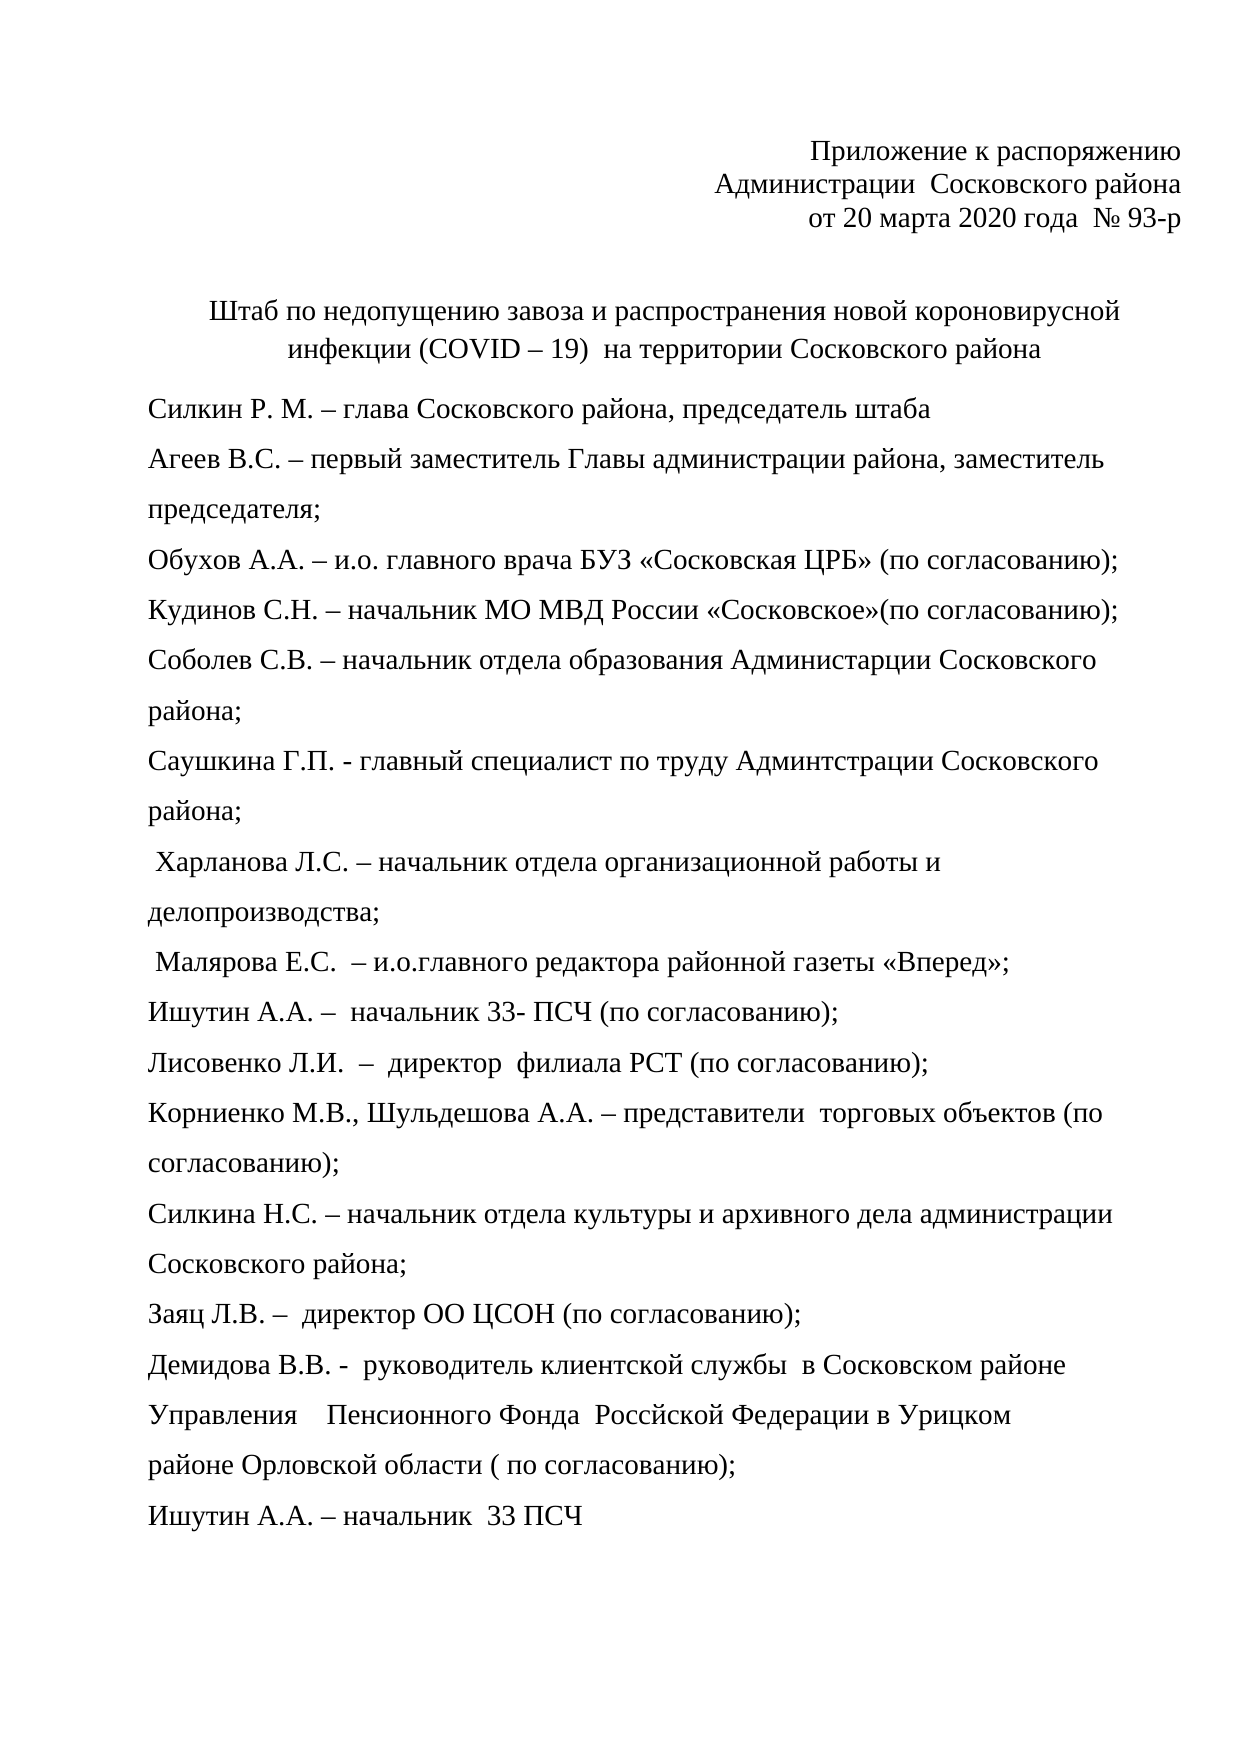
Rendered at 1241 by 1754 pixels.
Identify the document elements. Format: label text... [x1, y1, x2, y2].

text Соболев С.В. – начальник отдела образования Администарции Сосковского района; [148, 642, 1181, 726]
text Демидова В.В. - руководитель клиентской службы в Сосковском районе Управления Пенсионного Фонда Россйской Федерации в Урицком [148, 1347, 1181, 1431]
text Администрации Сосковского района [148, 166, 1181, 200]
text Лисовенко Л.И. – директор филиала РСТ (по согласованию); [148, 1045, 1181, 1078]
text Силкина Н.С. – начальник отдела культуры и архивного дела администрации Сосковского района; [148, 1196, 1181, 1280]
text Корниенко М.В., Шульдешова А.А. – представители торговых объектов (по согласованию); [148, 1095, 1181, 1179]
text Заяц Л.В. – директор ОО ЦСОН (по согласованию); [148, 1296, 1181, 1330]
text Ишутин А.А. – начальник 33 ПСЧ [148, 1498, 1181, 1531]
text Харланова Л.С. – начальник отдела организационной работы и делопроизводства; [148, 844, 1181, 927]
text Малярова Е.С. – и.о.главного редактора районной газеты «Вперед»; Ишутин А.А. – начальник 33- ПСЧ (по согласованию); [148, 944, 1181, 1028]
text Агеев В.С. – первый заместитель Главы администрации района, заместитель председателя; Обухов А.А. – и.о. главного врача БУЗ «Сосковская ЦРБ» (по согласованию); Кудинов С.Н. – начальник МО МВД России «Сосковское»(по согласованию); [148, 441, 1181, 626]
text Силкин Р. М. – глава Сосковского района, председатель штаба [148, 391, 1181, 424]
text Приложение к распоряжению [148, 133, 1181, 166]
text Штаб по недопущению завоза и распространения новой короновирусной инфекции (COVID – 19) на территории Сосковского района [148, 293, 1181, 365]
text районе Орловской области ( по согласованию); [148, 1447, 1181, 1481]
text Саушкина Г.П. - главный специалист по труду Админтстрации Сосковского района; [148, 743, 1181, 827]
text от 20 марта 2020 года № 93-р [148, 200, 1181, 233]
